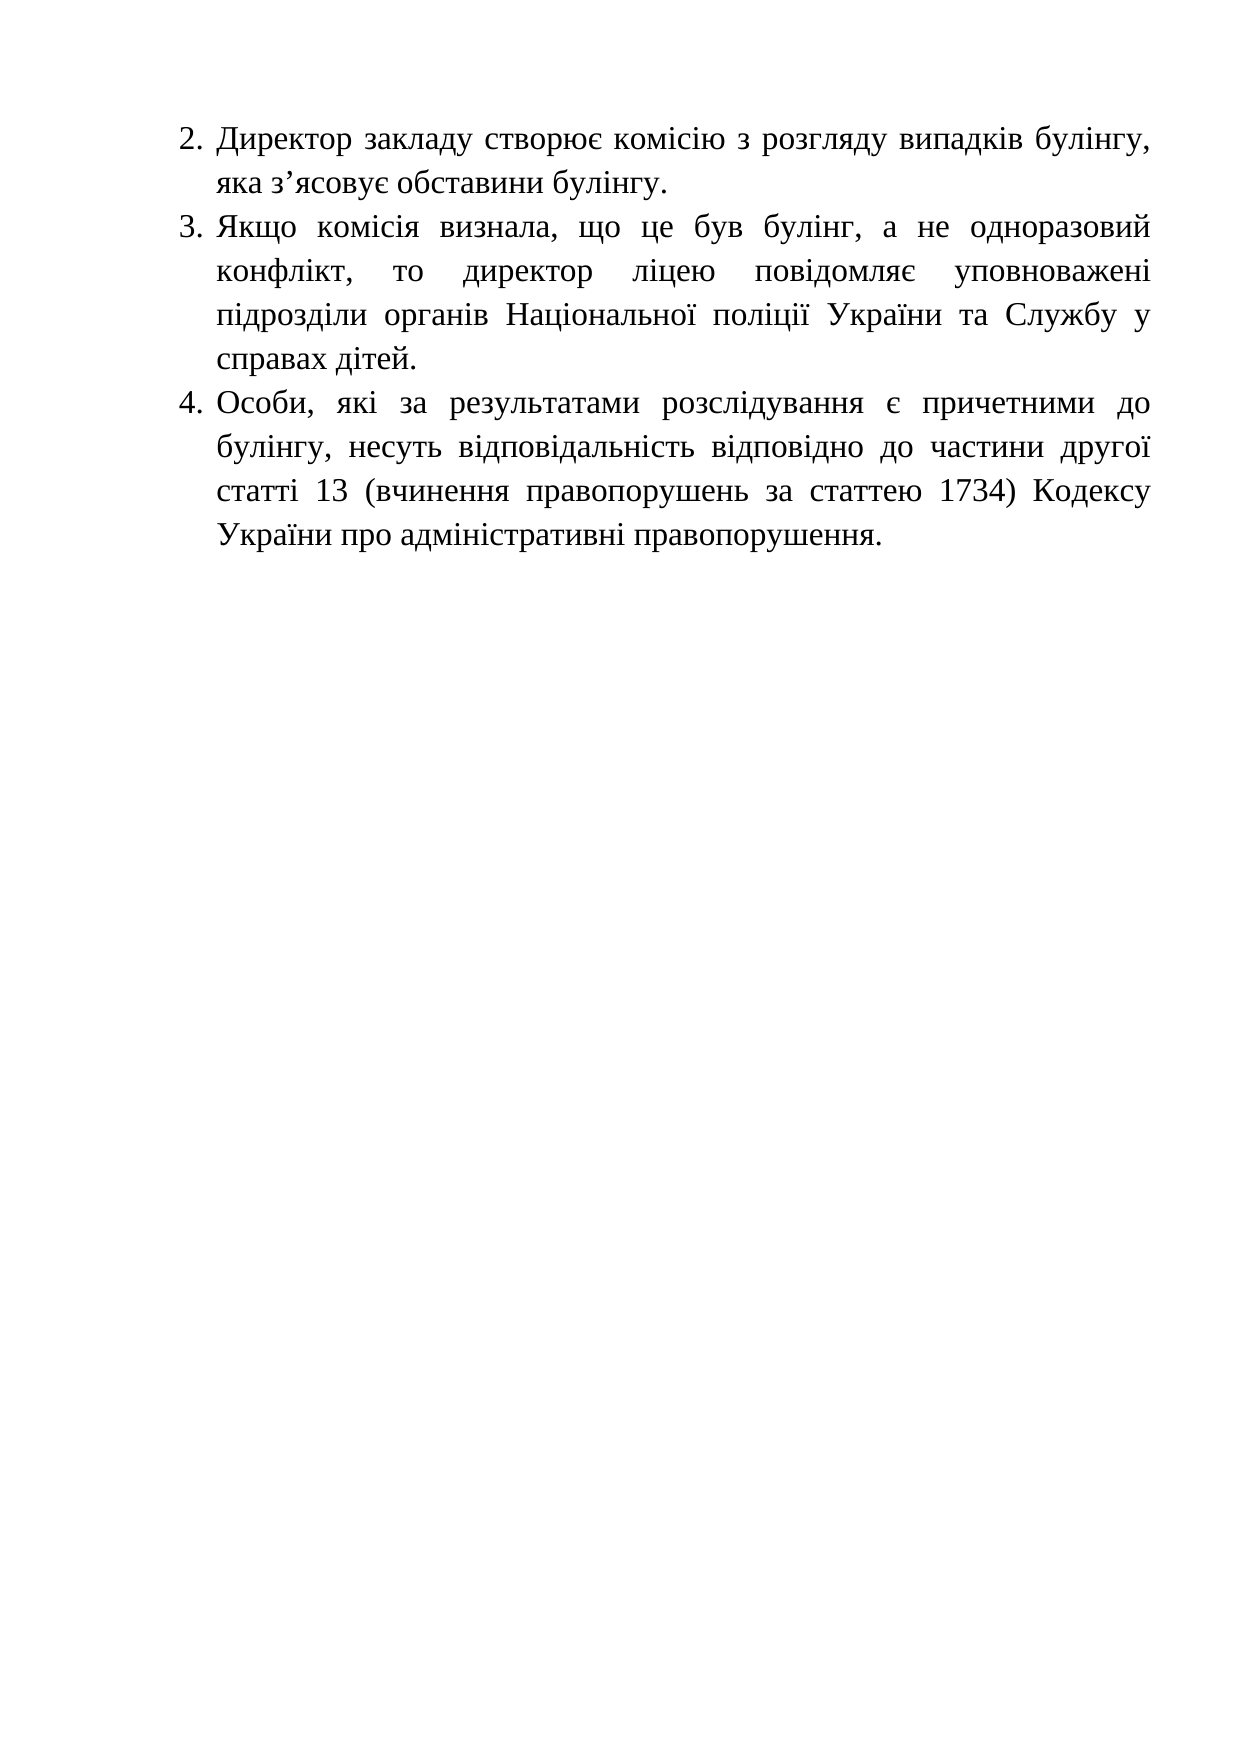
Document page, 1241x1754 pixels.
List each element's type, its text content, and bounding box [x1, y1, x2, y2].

list Директор закладу створює комісію з розгляду випадків булінгу, яка з’ясовує обставини булінгу. [179, 118, 1152, 201]
list Особи, які за результатами розслідування є причетними до булінгу, несуть відповідальність відповідно до частини другої статті 13 (вчинення правопорушень за статтею 1734) Кодексу України про адміністративні правопорушення. [179, 382, 1152, 553]
list Якщо комісія визнала, що це був булінг, а не одноразовий конфлікт, то директор ліцею повідомляє уповноважені підрозділи органів Національної поліції України та Службу у справах дітей. [179, 206, 1152, 377]
